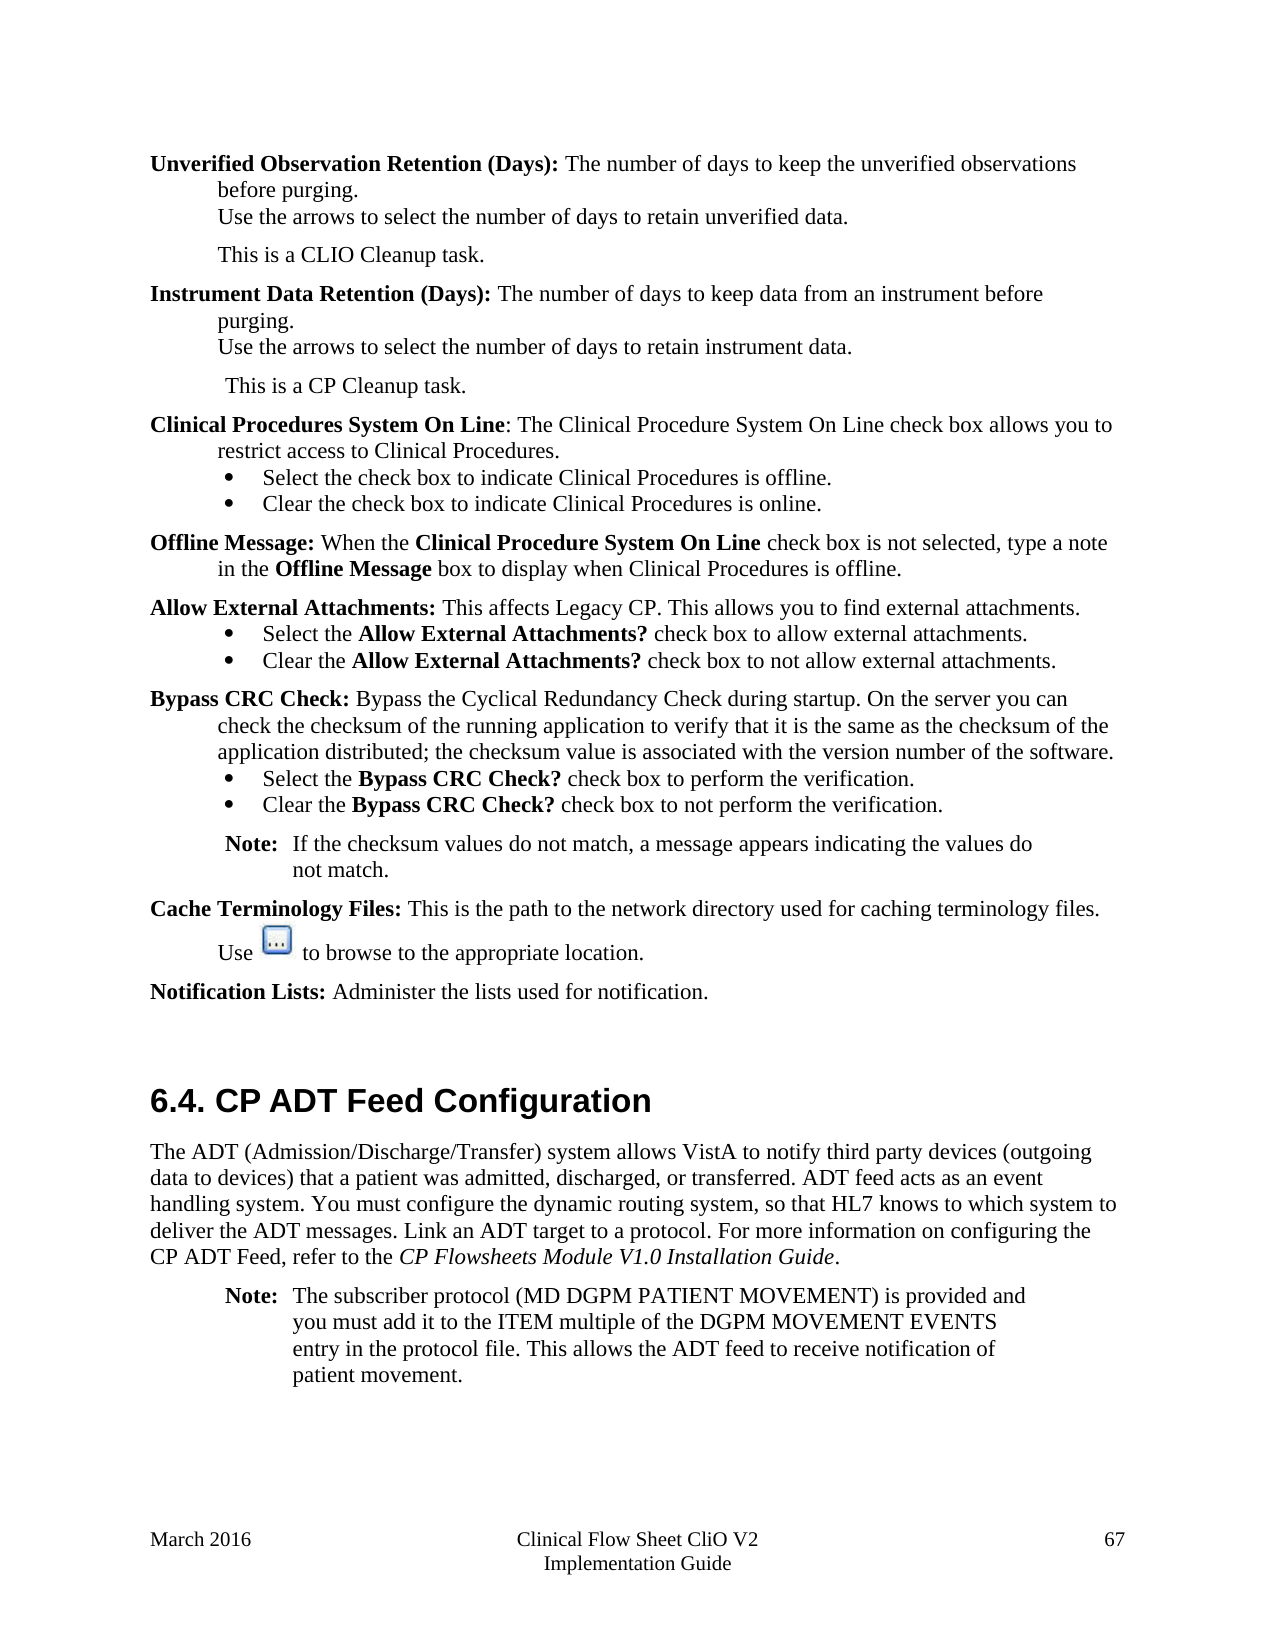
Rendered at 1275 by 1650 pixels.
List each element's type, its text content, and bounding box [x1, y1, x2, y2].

list Select the Allow External Attachments? check box to allow external attachments. [225, 620, 1125, 647]
text The ADT (Admission/Discharge/Transfer) system allows to notify third party devices (outgoing data to devices) that a patient was admitted, discharged, or transferred. ADT feed acts as an event handling system. You must configure the dynamic routing system, so that HL7 knows to which system to deliver the ADT messages. Link an ADT target to a protocol. For more information on configuring the CP ADT Feed, refer to the CP Flowsheets Module V1.0 Installation Guide. [150, 1138, 1125, 1269]
subtitle CP ADT Feed Configuration [150, 1081, 1125, 1119]
picture [258, 921, 297, 961]
list Select the Bypass CRC Check? check box to perform the verification. [225, 764, 1125, 791]
text Notification Lists: Administer the lists used for notification. [150, 978, 1125, 1004]
list Clear the Bypass CRC Check? check box to not perform the verification. [225, 791, 1125, 817]
list Clear the check box to indicate Clinical Procedures is online. [225, 490, 1125, 516]
text Bypass CRC Check: Bypass the Cyclical Redundancy Check during startup. On the server you can check the checksum of the running application to verify that it is the same as the checksum of the application distributed; the checksum value is associated with the version number of the software. [150, 686, 1125, 764]
text Unverified Observation Retention (Days): The number of days to keep the unverified observations before purging. Use the arrows to select the number of days to retain unverified data. [150, 150, 1125, 229]
text Clinical Procedures System On Line: The Clinical Procedure System On Line check box allows you to restrict access to Clinical Procedures. [150, 411, 1125, 463]
text This is a CP Cleanup task. [217, 372, 1125, 398]
list Clear the Allow External Attachments? check box to not allow external attachments. [225, 647, 1125, 673]
text Cache Terminology Files: This is the path to the network directory used for caching terminology files. Use to browse to the appropriate location. [150, 895, 1125, 965]
text If the checksum values do not match, a message appears indicating the values do not match. [225, 830, 1050, 882]
text Instrument Data Retention (Days): The number of days to keep data from an instrument before purging. Use the arrows to select the number of days to retain instrument data. [150, 280, 1125, 359]
text Allow External Attachments: This affects Legacy CP. This allows you to find external attachments. [150, 594, 1125, 620]
text Offline Message: When the Clinical Procedure System On Line check box is not selected, type a note in the Offline Message box to display when Clinical Procedures is offline. [150, 529, 1125, 581]
list Select the check box to indicate Clinical Procedures is offline. [225, 463, 1125, 490]
text This is a CLIO Cleanup task. [217, 242, 1125, 268]
text The subscriber protocol (MD DGPM PATIENT MOVEMENT) is provided and you must add it to the ITEM multiple of the DGPM MOVEMENT EVENTS entry in the protocol file. This allows the ADT feed to receive notification of patient movement. [225, 1282, 1050, 1387]
